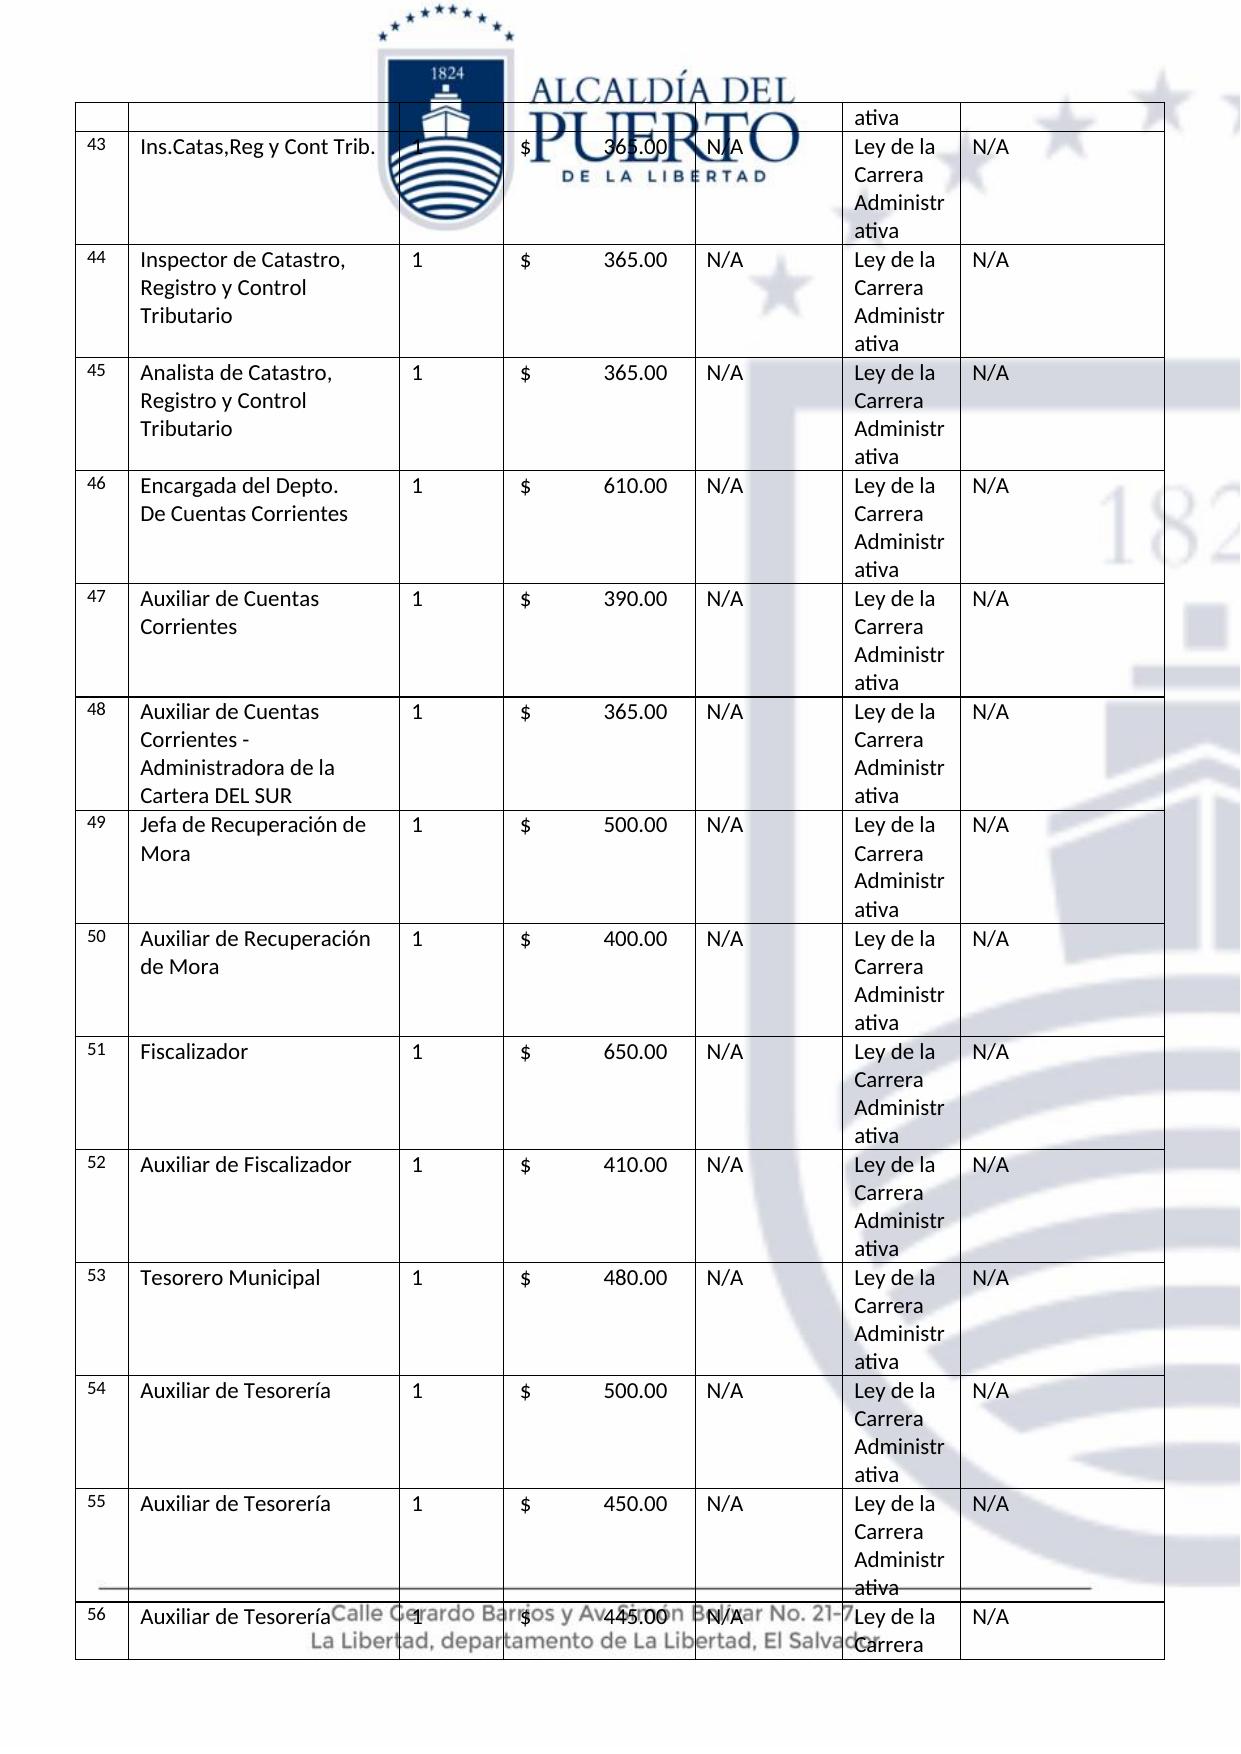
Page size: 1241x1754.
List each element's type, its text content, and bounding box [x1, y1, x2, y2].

table_cell 1 [400, 103, 503, 131]
table_cell N/A [961, 1263, 1164, 1375]
picture [0, 0, 1241, 1747]
table_cell 49 [76, 811, 128, 923]
table_cell Auxiliar de Cuentas Corrientes [129, 584, 399, 696]
table_cell N/A [696, 698, 842, 809]
table_cell N/A [696, 924, 842, 1036]
table_cell N/A [961, 1603, 1164, 1658]
table_cell $ 610.00 [504, 471, 695, 583]
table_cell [129, 1603, 399, 1658]
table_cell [129, 132, 399, 244]
table_cell Ley de la Carrera Administrativa [843, 1489, 960, 1601]
table_cell Auxiliar de Tesorería [129, 1376, 399, 1488]
table_cell 50 [76, 924, 128, 1036]
table_cell $ 365.00 [504, 132, 695, 244]
table_cell N/A [961, 103, 1164, 131]
table_cell $ 410.00 [504, 1150, 695, 1262]
table_cell $ 450.00 [504, 1489, 695, 1601]
table_cell Ley de la Carrera Administrativa [843, 358, 960, 470]
table_cell N/A [696, 358, 842, 470]
table_cell Fiscalizador [129, 1037, 399, 1149]
table_cell Ley de la Carrera Administrativa [843, 698, 960, 809]
table_cell 46 [76, 471, 128, 583]
table_cell Analista de Catastro, Registro y Control Tributario [129, 358, 399, 470]
table_cell 1 [400, 698, 503, 809]
table_cell Jefa de Recuperación de Mora [129, 811, 399, 923]
table_cell N/A [961, 584, 1164, 696]
table_cell Ley de la Carrera Administrativa [843, 1263, 960, 1375]
table_cell $ 500.00 [504, 811, 695, 923]
table_cell 1 [400, 471, 503, 583]
table_cell N/A [696, 471, 842, 583]
table_cell 42 [76, 103, 128, 131]
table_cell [843, 1603, 960, 1658]
table_cell $ 500.00 [504, 1376, 695, 1488]
table_cell Ley de la Carrera Administrativa [843, 584, 960, 696]
table_cell $ 650.00 [504, 1037, 695, 1149]
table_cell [843, 103, 960, 131]
table_cell N/A [961, 698, 1164, 809]
table_cell 1 [400, 358, 503, 470]
table_cell 1 [400, 1489, 503, 1601]
table_cell Encargada del Depto. De Cuentas Corrientes [129, 471, 399, 583]
table_cell N/A [961, 1489, 1164, 1601]
table_cell Ley de la Carrera Administrativa [843, 1037, 960, 1149]
table_cell Auxiliar de Recuperación de Mora [129, 924, 399, 1036]
table_cell N/A [961, 358, 1164, 470]
table_cell N/A [696, 1263, 842, 1375]
table_cell Ley de la Carrera Administrativa [843, 811, 960, 923]
table_cell Ley de la Carrera Administrativa [843, 471, 960, 583]
table_cell N/A [961, 245, 1164, 357]
table_cell N/A [961, 471, 1164, 583]
table_cell 1 [400, 1150, 503, 1262]
table_cell N/A [961, 1037, 1164, 1149]
table_cell Inspector de Catastro, Registro y Control Tributario [129, 245, 399, 357]
table_cell 55 [76, 1489, 128, 1601]
table_cell N/A [961, 1150, 1164, 1262]
table_cell 56 [76, 1603, 128, 1658]
table_cell 1 [400, 584, 503, 696]
table_cell $ 365.00 [504, 358, 695, 470]
table_cell Auxiliar de Cuentas Corrientes - Administradora de la Cartera DEL SUR [129, 698, 399, 809]
table_cell 47 [76, 584, 128, 696]
table_cell 1 [400, 245, 503, 357]
table_cell N/A [696, 103, 842, 131]
table_cell $ 390.00 [504, 584, 695, 696]
table_cell N/A [696, 1376, 842, 1488]
table_cell N/A [961, 811, 1164, 923]
table_cell Ley de la Carrera Administrativa [843, 1376, 960, 1488]
table_cell 1 [400, 1037, 503, 1149]
table_cell $ 365.00 [504, 103, 695, 131]
table_cell 1 [400, 1376, 503, 1488]
table_cell 44 [76, 245, 128, 357]
table_cell $ 365.00 [504, 698, 695, 809]
table_cell Ley de la Carrera Administrativa [843, 245, 960, 357]
table_cell $ 365.00 [504, 245, 695, 357]
table_cell 1 [400, 132, 503, 244]
table_cell Ley de la Carrera Administrativa [843, 924, 960, 1036]
table_cell N/A [961, 924, 1164, 1036]
table_cell Auxiliar de Tesorería [129, 1489, 399, 1601]
table_cell 1 [400, 1263, 503, 1375]
table_cell 45 [76, 358, 128, 470]
table_cell N/A [696, 1603, 842, 1658]
table_cell 51 [76, 1037, 128, 1149]
table_cell $ 480.00 [504, 1263, 695, 1375]
table_cell Auxiliar de Fiscalizador [129, 1150, 399, 1262]
table_cell N/A [961, 1376, 1164, 1488]
table_cell N/A [696, 584, 842, 696]
table_cell N/A [696, 1150, 842, 1262]
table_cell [129, 103, 399, 131]
table_cell 54 [76, 1376, 128, 1488]
table_cell N/A [696, 132, 842, 244]
table_cell $ 445.00 [504, 1603, 695, 1658]
table_cell N/A [696, 245, 842, 357]
table_cell N/A [961, 132, 1164, 244]
table_cell N/A [696, 1037, 842, 1149]
table_cell N/A [696, 811, 842, 923]
table_cell 43 [76, 132, 128, 244]
table_cell 1 [400, 1603, 503, 1658]
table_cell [843, 132, 960, 244]
table_cell 1 [400, 924, 503, 1036]
table_cell $ 400.00 [504, 924, 695, 1036]
table_cell 48 [76, 698, 128, 809]
table_cell 52 [76, 1150, 128, 1262]
table_cell Tesorero Municipal [129, 1263, 399, 1375]
table_cell Ley de la Carrera Administrativa [843, 1150, 960, 1262]
table_cell 1 [400, 811, 503, 923]
table_cell 53 [76, 1263, 128, 1375]
table_cell N/A [696, 1489, 842, 1601]
